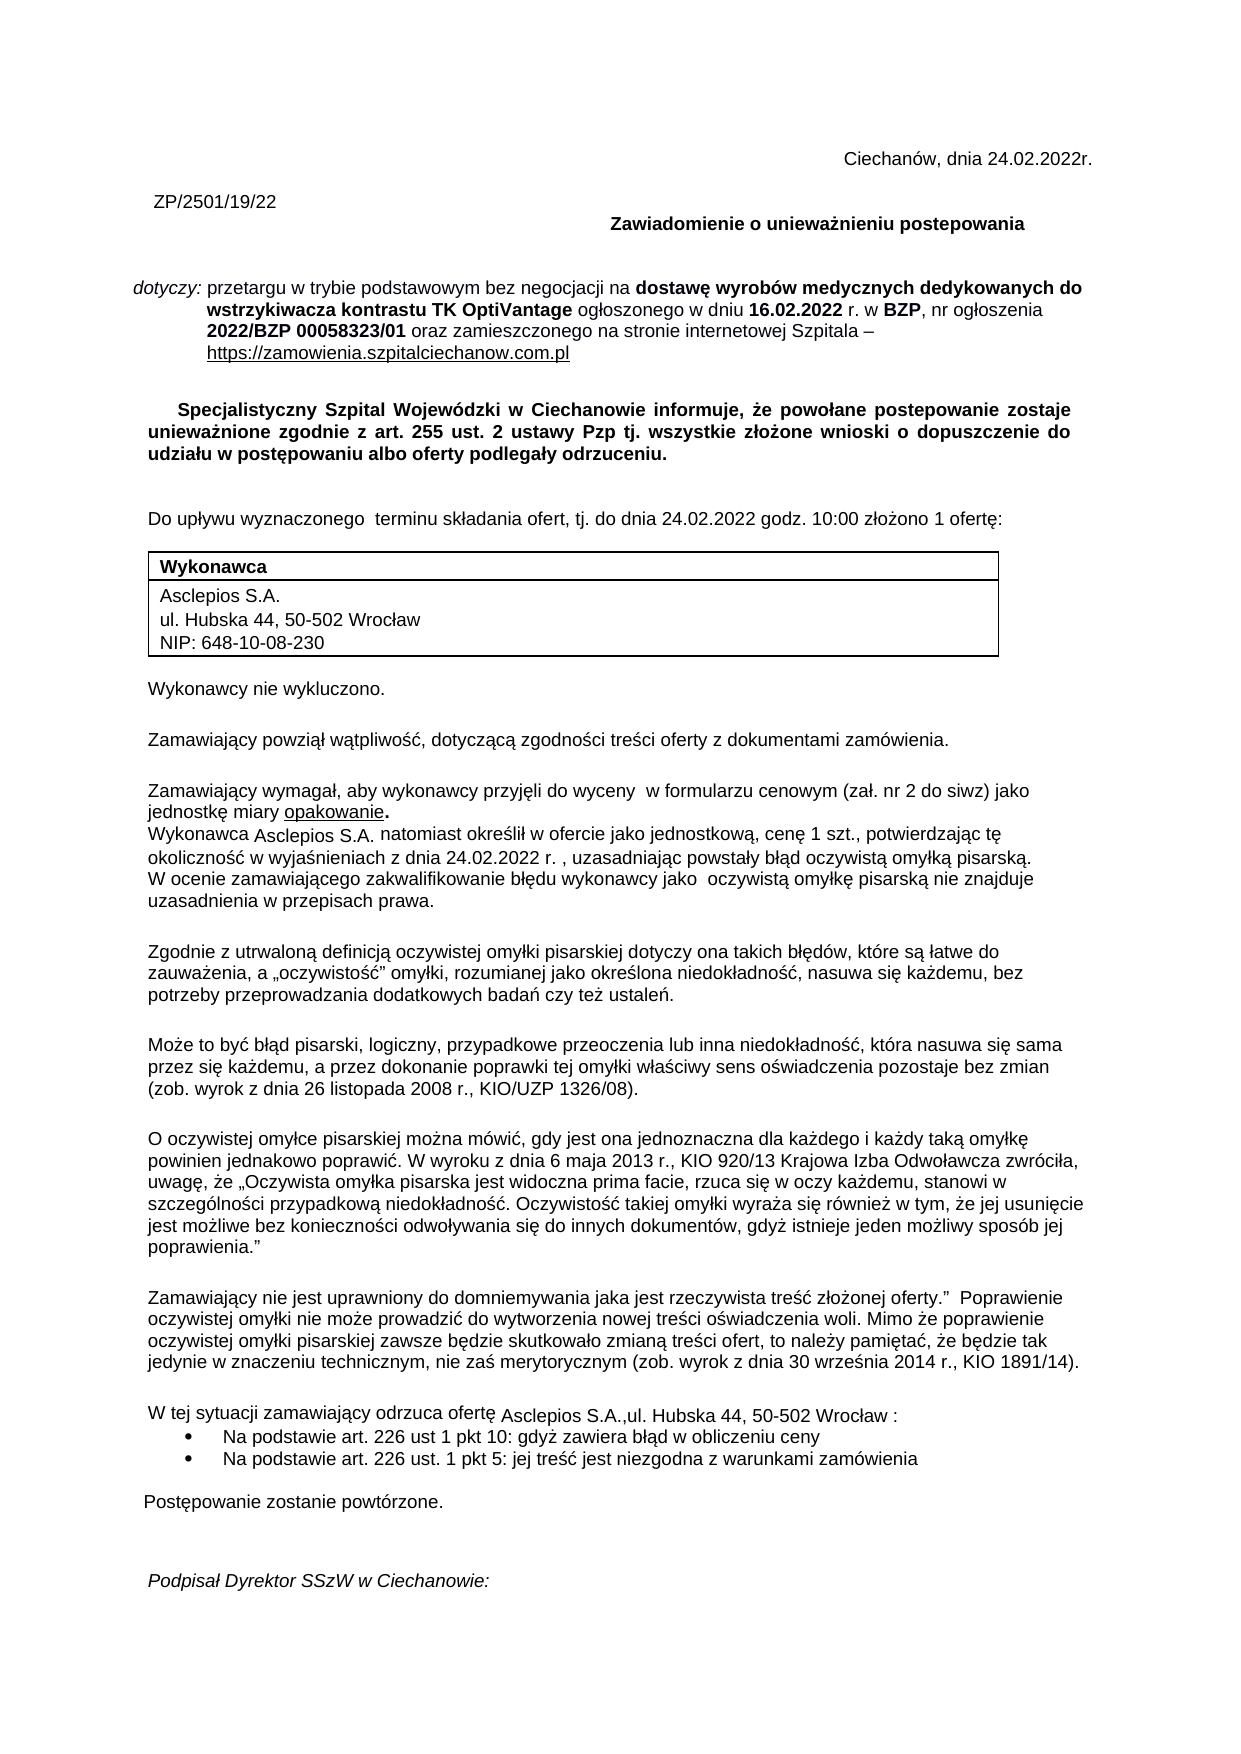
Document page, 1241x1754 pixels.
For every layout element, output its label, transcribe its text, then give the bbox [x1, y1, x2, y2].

table_cell Asclepios S.A. ul. Hubska 44, 50-502 Wrocław NIP: 648-10-08-230 [149, 581, 998, 655]
text Specjalistyczny Szpital Wojewódzki w Ciechanowie informuje, że powołane postepowanie zostaje unieważnione zgodnie z art. 255 ust. 2 ustawy Pzp tj. wszystkie złożone wnioski o dopuszczenie do udziału w postępowaniu albo oferty podlegały odrzuceniu. [148, 398, 1072, 464]
text Ciechanów, dnia 24.02.2022r. [148, 148, 1093, 169]
table_header Wykonawca [149, 553, 998, 579]
text Podpisał Dyrektor SSzW w Ciechanowie: [148, 1570, 1093, 1591]
text Zgodnie z utrwaloną definicją oczywistej omyłki pisarskiej dotyczy ona takich błędów, które są łatwe do zauważenia, a „oczywistość” omyłki, rozumianej jako określona niedokładność, nasuwa się każdemu, bez potrzeby przeprowadzania dodatkowych badań czy też ustaleń. [148, 940, 1093, 1005]
text Zamawiający wymagał, aby wykonawcy przyjęli do wyceny w formularzu cenowym (zał. nr 2 do siwz) jako jednostkę miary opakowanie. Wykonawca Asclepios S.A. natomiast określił w ofercie jako jednostkową, cenę 1 szt., potwierdzając tę okoliczność w wyjaśnieniach z dnia 24.02.2022 r. , uzasadniając powstały błąd oczywistą omyłką pisarską. W ocenie zamawiającego zakwalifikowanie błędu wykonawcy jako oczywistą omyłkę pisarską nie znajduje uzasadnienia w przepisach prawa. [148, 779, 1093, 911]
text Zamawiający powziął wątpliwość, dotyczącą zgodności treści oferty z dokumentami zamówienia. [148, 729, 1093, 750]
text Zamawiający nie jest uprawniony do domniemywania jaka jest rzeczywista treść złożonej oferty.” Poprawienie oczywistej omyłki nie może prowadzić do wytworzenia nowej treści oświadczenia woli. Mimo że poprawienie oczywistej omyłki pisarskiej zawsze będzie skutkowało zmianą treści ofert, to należy pamiętać, że będzie tak jedynie w znaczeniu technicznym, nie zaś merytorycznym (zob. wyrok z dnia 30 września 2014 r., KIO 1891/14). [148, 1287, 1093, 1373]
list Na podstawie art. 226 ust 1 pkt 10: gdyż zawiera błąd w obliczeniu ceny [185, 1426, 1093, 1448]
text Do upływu wyznaczonego terminu składania ofert, tj. do dnia 24.02.2022 godz. 10:00 złożono 1 ofertę: [148, 508, 1081, 529]
text O oczywistej omyłce pisarskiej można mówić, gdy jest ona jednoznaczna dla każdego i każdy taką omyłkę powinien jednakowo poprawić. W wyroku z dnia 6 maja 2013 r., KIO 920/13 Krajowa Izba Odwoławcza zwróciła, uwagę, że „Oczywista omyłka pisarska jest widoczna prima facie, rzuca się w oczy każdemu, stanowi w szczególności przypadkową niedokładność. Oczywistość takiej omyłki wyraża się również w tym, że jej usunięcie jest możliwe bez konieczności odwoływania się do innych dokumentów, gdyż istnieje jeden możliwy sposób jej poprawienia.” [148, 1128, 1093, 1257]
list Postępowanie zostanie powtórzone. [133, 1491, 1093, 1512]
text dotyczy: przetargu w trybie podstawowym bez negocjacji na dostawę wyrobów medycznych dedykowanych do wstrzykiwacza kontrastu TK OptiVantage ogłoszonego w dniu 16.02.2022 r. w BZP, nr ogłoszenia 2022/BZP 00058323/01 oraz zamieszczonego na stronie internetowej Szpitala – https://zamowienia.szpitalciechanow.com.pl [133, 277, 1093, 363]
text Wykonawcy nie wykluczono. [148, 678, 1081, 700]
text ZP/2501/19/22 [153, 191, 1093, 212]
text Może to być błąd pisarski, logiczny, przypadkowe przeoczenia lub inna niedokładność, która nasuwa się sama przez się każdemu, a przez dokonanie poprawki tej omyłki właściwy sens oświadczenia pozostaje bez zmian (zob. wyrok z dnia 26 listopada 2008 r., KIO/UZP 1326/08). [148, 1034, 1093, 1099]
text Zawiadomienie o unieważnieniu postepowania [148, 212, 1093, 234]
list Na podstawie art. 226 ust. 1 pkt 5: jej treść jest niezgodna z warunkami zamówienia [185, 1448, 1093, 1469]
text W tej sytuacji zamawiający odrzuca ofertę Asclepios S.A.,ul. Hubska 44, 50-502 Wrocław : [148, 1402, 1093, 1426]
